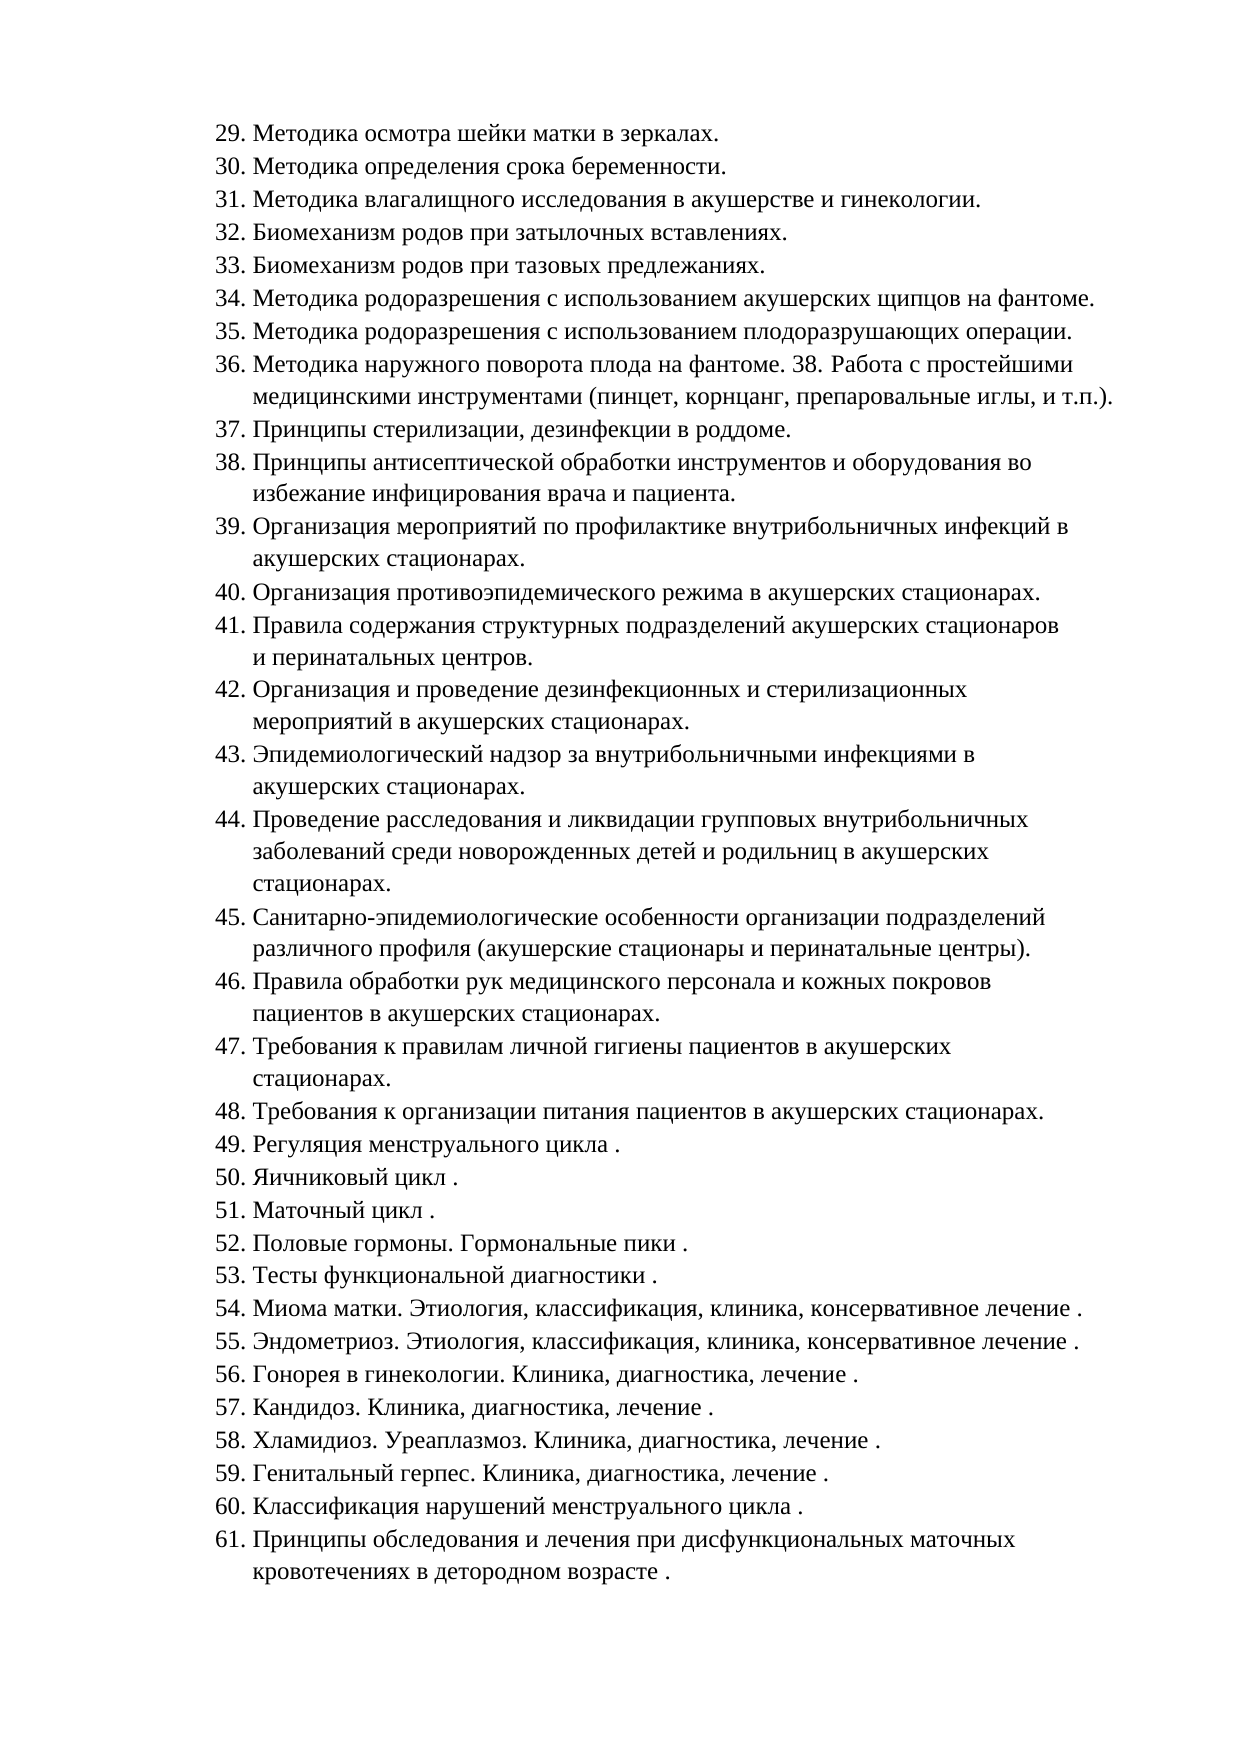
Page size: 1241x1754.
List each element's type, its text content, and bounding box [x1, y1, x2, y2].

list Методика влагалищного исследования в акушерстве и гинекологии. [215, 184, 1150, 213]
list Методика родоразрешения с использованием плодоразрушающих операции. [215, 316, 1150, 345]
list Половые гормоны. Гормональные пики . [215, 1228, 1150, 1256]
list Биомеханизм родов при тазовых предлежаниях. [215, 250, 1150, 279]
list Эпидемиологический надзор за внутрибольничными инфекциями в акушерских стационарах. [215, 739, 1073, 800]
list Организация противоэпидемического режима в акушерских стационарах. [215, 577, 1073, 606]
list Регуляция менструального цикла . [215, 1129, 1150, 1158]
list Классификация нарушений менструального цикла . [215, 1491, 1150, 1520]
list Организация мероприятий по профилактике внутрибольничных инфекций в акушерских стационарах. [215, 511, 1073, 572]
list Санитарно-эпидемиологические особенности организации подразделений различного профиля (акушерские стационары и перинатальные центры). [215, 902, 1073, 962]
list Биомеханизм родов при затылочных вставлениях. [215, 217, 1150, 246]
list Тесты функциональной диагностики . [215, 1261, 1150, 1289]
list Требования к правилам личной гигиены пациентов в акушерских стационарах. [215, 1031, 1073, 1092]
list Эндометриоз. Этиология, классификация, клиника, консервативное лечение . [215, 1326, 1150, 1355]
list Кандидоз. Клиника, диагностика, лечение . [215, 1392, 1150, 1421]
list Методика определения срока беременности. [215, 151, 1150, 180]
list Миома матки. Этиология, классификация, клиника, консервативное лечение . [215, 1293, 1150, 1322]
list Правила содержания структурных подразделений акушерских стационаров и перинатальных центров. [215, 610, 1073, 670]
list Принципы стерилизации, дезинфекции в роддоме. [215, 414, 1150, 442]
list Правила обработки рук медицинского персонала и кожных покровов пациентов в акушерских стационарах. [215, 966, 1073, 1027]
list Проведение расследования и ликвидации групповых внутрибольничных заболеваний среди новорожденных детей и родильниц в акушерских стационарах. [215, 804, 1073, 897]
list Требования к организации питания пациентов в акушерских стационарах. [215, 1096, 1073, 1125]
list Принципы антисептической обработки инструментов и оборудования во избежание инфицирования врача и пациента. [215, 447, 1073, 507]
list Принципы обследования и лечения при дисфункциональных маточных кровотечениях в детородном возрасте . [215, 1524, 1150, 1584]
list Маточный цикл . [215, 1195, 1150, 1223]
list Методика осмотра шейки матки в зеркалах. [215, 118, 1150, 147]
list Методика наружного поворота плода на фантоме. 38. Работа с простейшими медицинскими инструментами (пинцет, корнцанг, препаровальные иглы, и т.п.). [215, 349, 1150, 409]
list Яичниковый цикл . [215, 1162, 1150, 1191]
list Хламидиоз. Уреаплазмоз. Клиника, диагностика, лечение . [215, 1425, 1150, 1454]
list Организация и проведение дезинфекционных и стерилизационных мероприятий в акушерских стационарах. [215, 674, 1073, 735]
list Методика родоразрешения с использованием акушерских щипцов на фантоме. [215, 283, 1150, 312]
list Гонорея в гинекологии. Клиника, диагностика, лечение . [215, 1359, 1150, 1388]
list Генитальный герпес. Клиника, диагностика, лечение . [215, 1458, 1150, 1487]
